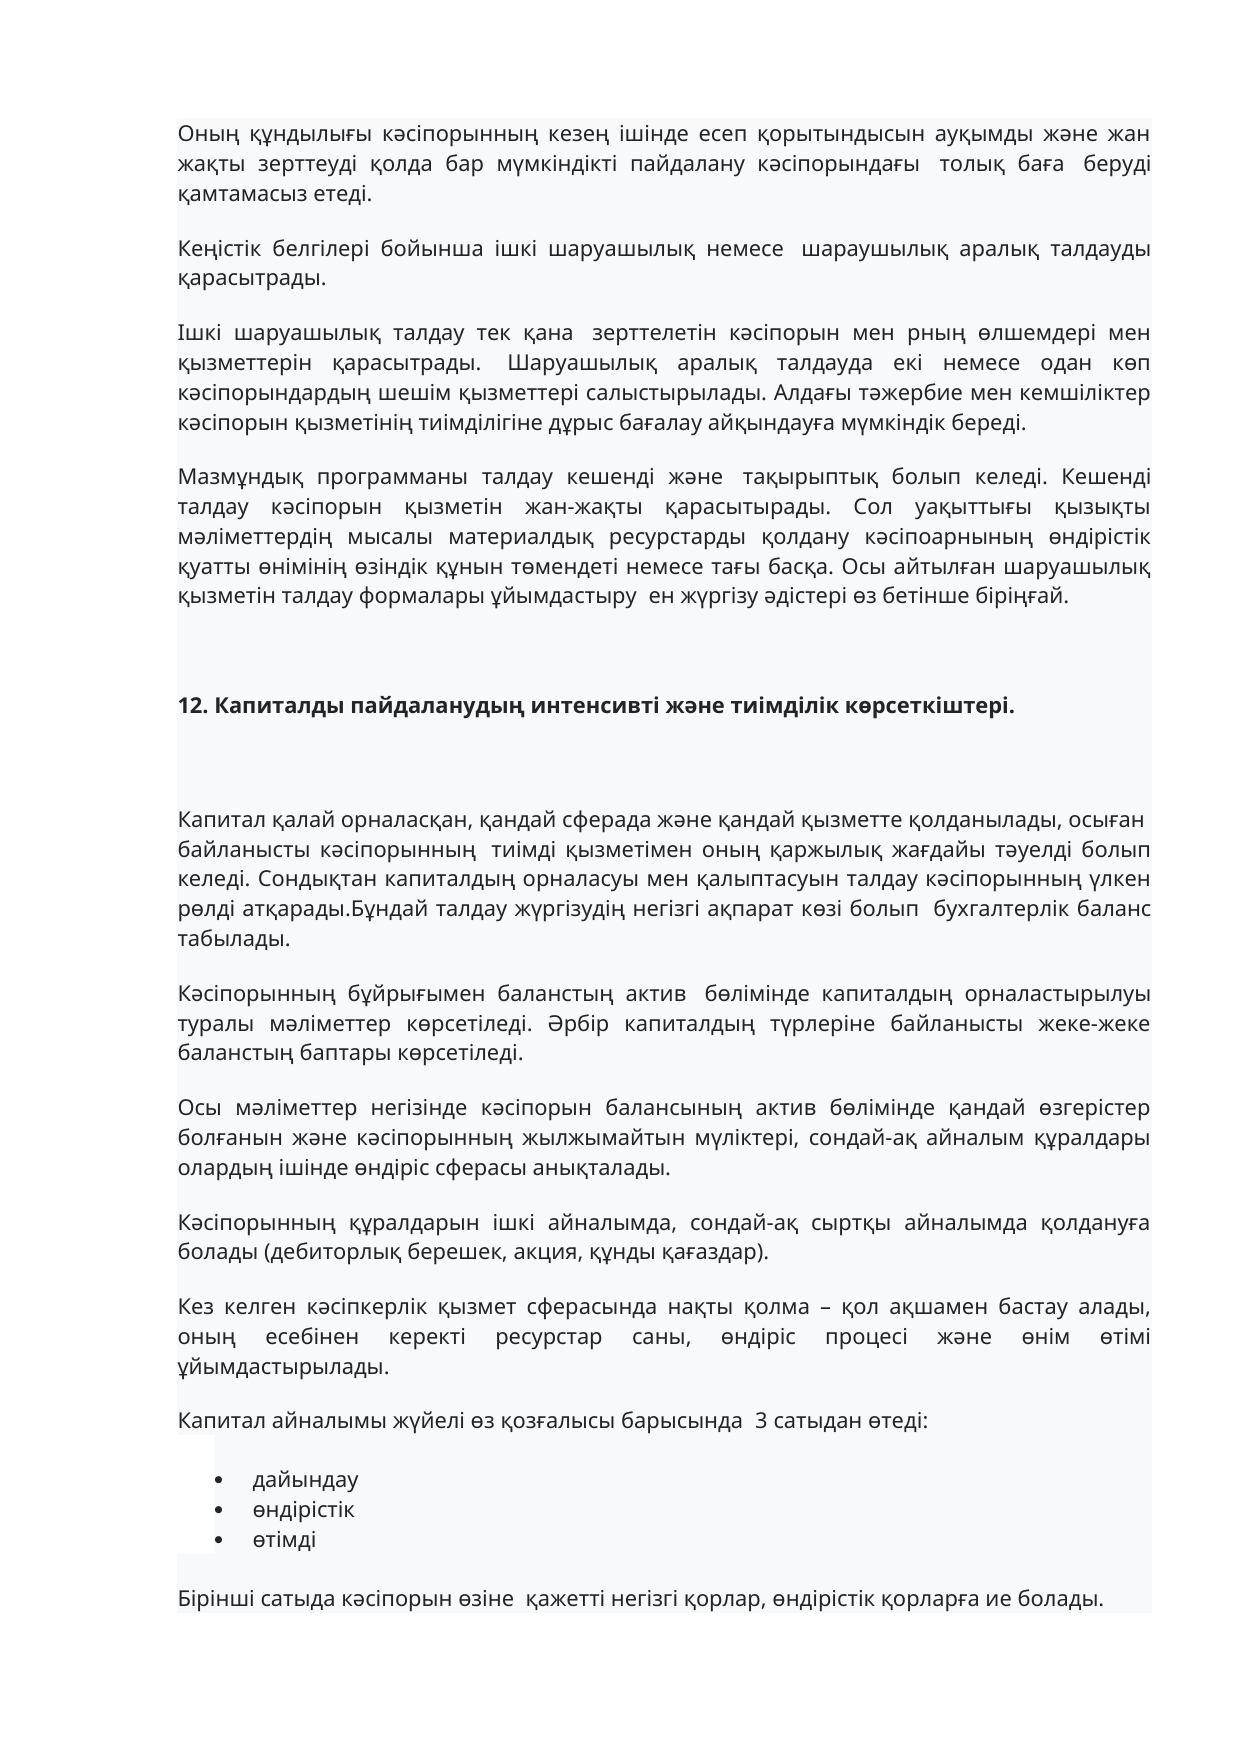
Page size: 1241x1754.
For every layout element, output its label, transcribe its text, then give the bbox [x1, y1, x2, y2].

text Мазмұндық программаны талдау кешенді және тақырыптық болып келеді. Кешенді талдау кәсіпорын қызметін жан-жақты қарасытырады. Сол уақыттығы қызықты мәліметтердің мысалы материалдық ресурстарды қолдану кәсіпоарнының өндірістік қуатты өнімінің өзіндік құнын төмендеті немесе тағы басқа. Осы айтылған шаруашылық қызметін талдау формалары ұйымдастыру ен жүргізу әдістері өз бетінше біріңғай. [177, 461, 1152, 610]
text Кеңістік белгілері бойынша ішкі шаруашылық немесе шараушылық аралық талдауды қарасытрады. [177, 232, 1152, 292]
text Оның құндылығы кәсіпорынның кезең ішінде есеп қорытындысын ауқымды және жан жақты зерттеуді қолда бар мүмкіндікті пайдалану кәсіпорындағы толық баға беруді қамтамасыз етеді. [177, 118, 1152, 207]
text Ішкі шаруашылық талдау тек қана зерттелетін кәсіпорын мен рның өлшемдері мен қызметтерін қарасытрады. Шаруашылық аралық талдауда екі немесе одан көп кәсіпорындардың шешім қызметтері салыстырылады. Алдағы тәжербие мен кемшіліктер кәсіпорын қызметінің тиімділігіне дұрыс бағалау айқындауға мүмкіндік береді. [177, 317, 1152, 436]
text 12. Капиталды пайдаланудың интенсивті және тиімділік көрсеткіштері. [177, 690, 1152, 720]
text Капитал қалай орналасқан, қандай сферада және қандай қызметте қолданылады, осыған байланысты кәсіпорынның тиімді қызметімен оның қаржылық жағдайы тәуелді болып келеді. Сондықтан капиталдың орналасуы мен қалыптасуын талдау кәсіпорынның үлкен рөлді атқарады.Бұндай талдау жүргізудің негізгі ақпарат көзі болып бухгалтерлік баланс табылады. [177, 804, 1152, 953]
list дайындау [215, 1464, 1152, 1494]
text Бірінші сатыда кәсіпорын өзіне қажетті негізгі қорлар, өндірістік қорларға ие болады. [177, 1583, 1152, 1613]
text Осы мәліметтер негізінде кәсіпорын балансының актив бөлімінде қандай өзгерістер болғанын және кәсіпорынның жылжымайтын мүліктері, сондай-ақ айналым құралдары олардың ішінде өндіріс сферасы анықталады. [177, 1092, 1152, 1182]
text Кез келген кәсіпкерлік қызмет сферасында нақты қолма – қол ақшамен бастау алады, оның есебінен керекті ресурстар саны, өндіріс процесі және өнім өтімі ұйымдастырылады. [177, 1291, 1152, 1381]
text Кәсіпорынның бұйрығымен баланстың актив бөлімінде капиталдың орналастырылуы туралы мәліметтер көрсетіледі. Әрбір капиталдың түрлеріне байланысты жеке-жеке баланстың баптары көрсетіледі. [177, 978, 1152, 1067]
text Кәсіпорынның құралдарын ішкі айналымда, сондай-ақ сыртқы айналымда қолдануға болады (дебиторлық берешек, акция, құнды қағаздар). [177, 1207, 1152, 1266]
list өндірістік [215, 1494, 1152, 1524]
text Капитал айналымы жүйелі өз қозғалысы барысында 3 сатыдан өтеді: [177, 1406, 1152, 1435]
list өтімді [215, 1524, 1152, 1554]
